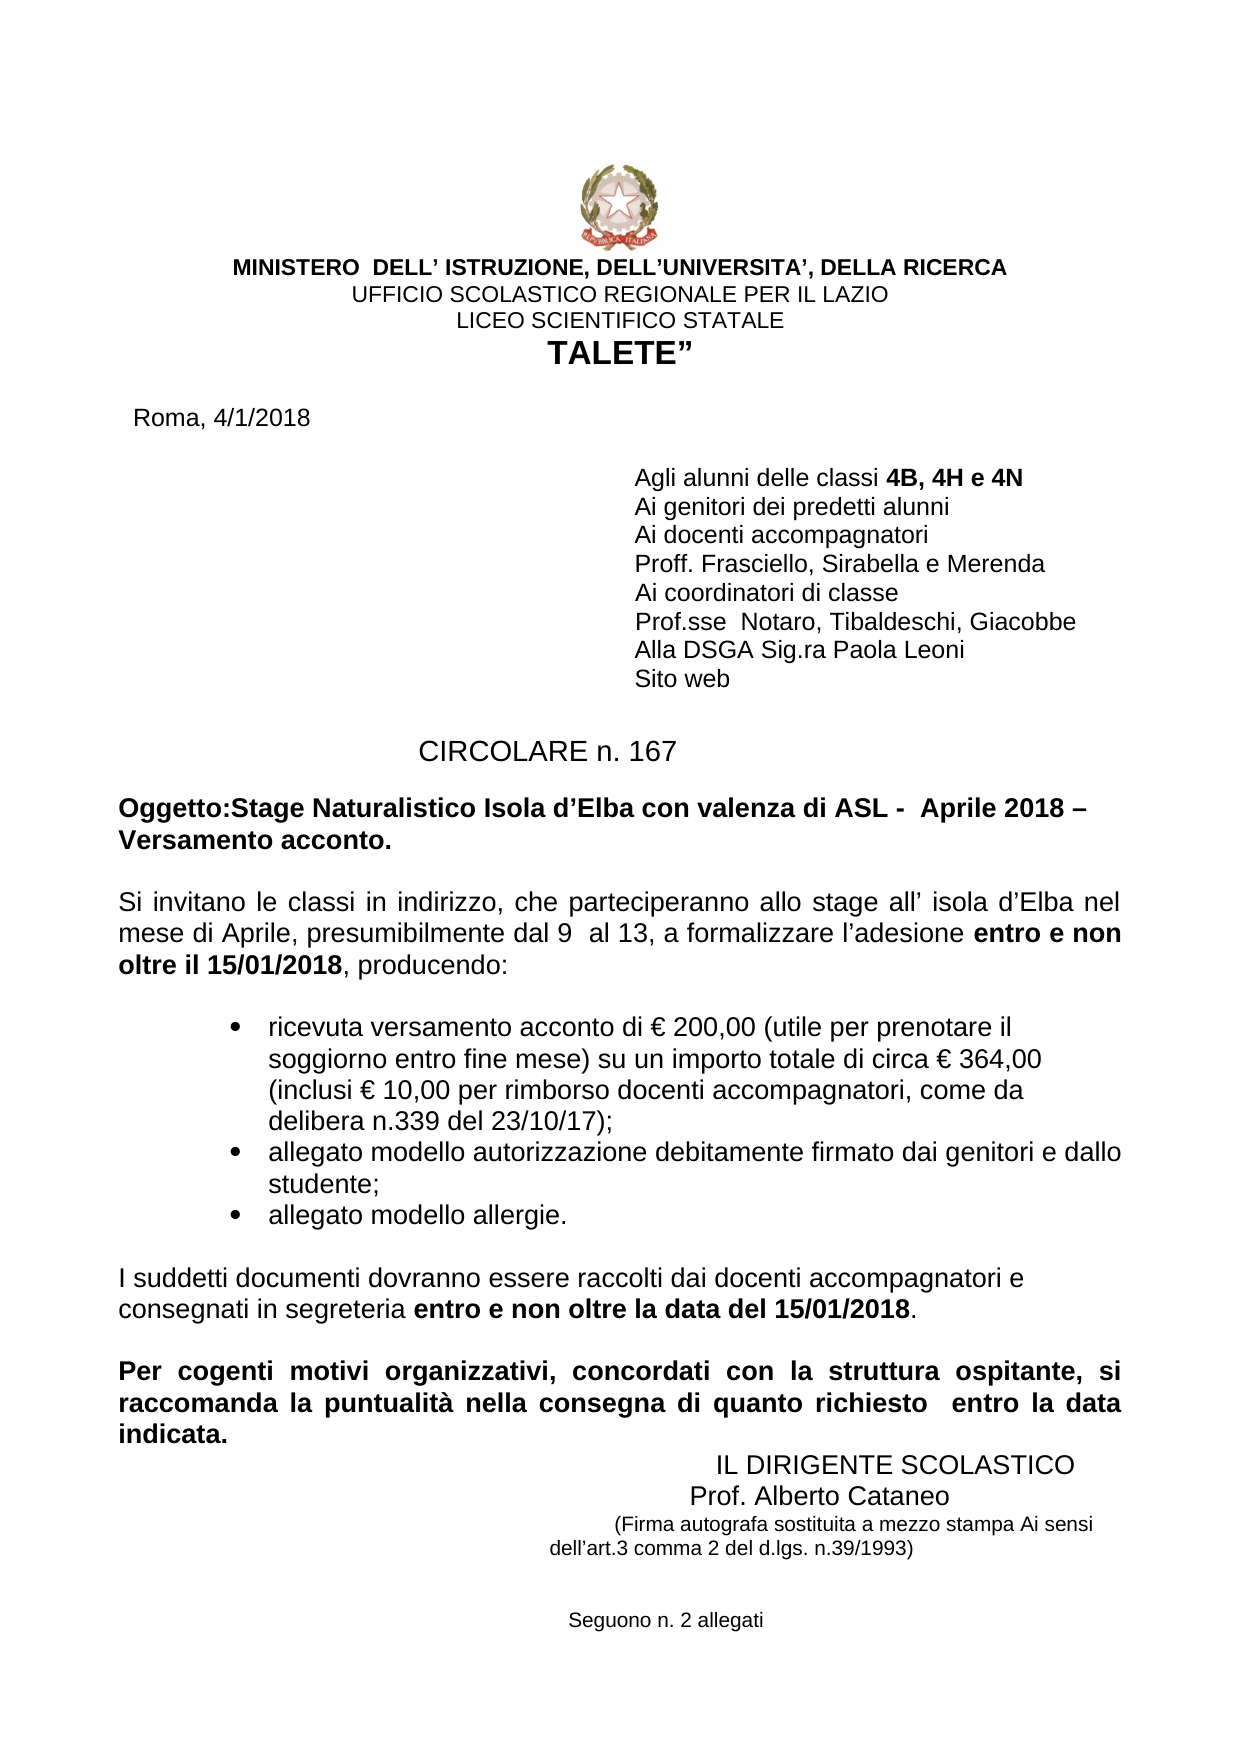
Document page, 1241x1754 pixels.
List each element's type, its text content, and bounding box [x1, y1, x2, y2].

text Seguono n. 2 allegati [549, 1607, 1122, 1631]
text Oggetto:Stage Naturalistico Isola d’Elba con valenza di ASL - Aprile 2018 – Versamento acconto. [118, 792, 1122, 855]
text Per cogenti motivi organizzativi, concordati con la struttura ospitante, si raccomanda la puntualità nella consegna di quanto richiesto entro la data indicata. [118, 1355, 1122, 1449]
text Sito web [133, 664, 1122, 693]
subtitle UFFICIO SCOLASTICO REGIONALE PER IL LAZIO [118, 281, 1122, 307]
list allegato modello autorizzazione debitamente firmato dai genitori e dallo studente; [231, 1136, 1122, 1199]
text CIRCOLARE n. 167 [343, 734, 1122, 767]
text I suddetti documenti dovranno essere raccolti dai docenti accompagnatori e consegnati in segreteria entro e non oltre la data del 15/01/2018. [118, 1262, 1122, 1324]
picture [577, 160, 663, 255]
text Agli alunni delle classi 4B, 4H e 4N [133, 463, 1122, 491]
text Alla DSGA Sig.ra Paola Leoni [133, 635, 1122, 664]
text (Firma autografa sostituita a mezzo stampa Ai sensi dell’art.3 comma 2 del d.lgs. n.39/1993) [549, 1512, 1122, 1559]
text Proff. Frasciello, Sirabella e Merenda [561, 549, 1122, 578]
text Ai coordinatori di classe [635, 578, 1122, 606]
list ricevuta versamento acconto di € 200,00 (utile per prenotare il soggiorno entro fine mese) su un importo totale di circa € 364,00 [231, 1011, 1122, 1074]
text Ai genitori dei predetti alunni Ai docenti accompagnatori [133, 491, 1122, 549]
text TALETE” [118, 333, 1122, 372]
text IL DIRIGENTE SCOLASTICO [567, 1449, 1122, 1480]
list allegato modello allergie. [231, 1199, 1122, 1230]
text Roma, 4/1/2018 [133, 403, 1122, 432]
text MINISTERO DELL’ ISTRUZIONE, DELL’UNIVERSITA’, DELLA RICERCA [118, 254, 1122, 281]
subtitle LICEO SCIENTIFICO STATALE [118, 307, 1122, 333]
text Si invitano le classi in indirizzo, che parteciperanno allo stage all’ isola d’Elba nel mese di Aprile, presumibilmente dal 9 al 13, a formalizzare l’adesione entro e non oltre il 15/01/2018, producendo: [118, 886, 1122, 980]
text Prof.sse Notaro, Tibaldeschi, Giacobbe [635, 606, 1122, 635]
list (inclusi € 10,00 per rimborso docenti accompagnatori, come da delibera n.339 del 23/10/17); [268, 1074, 1122, 1136]
text Prof. Alberto Cataneo [118, 1480, 1122, 1512]
